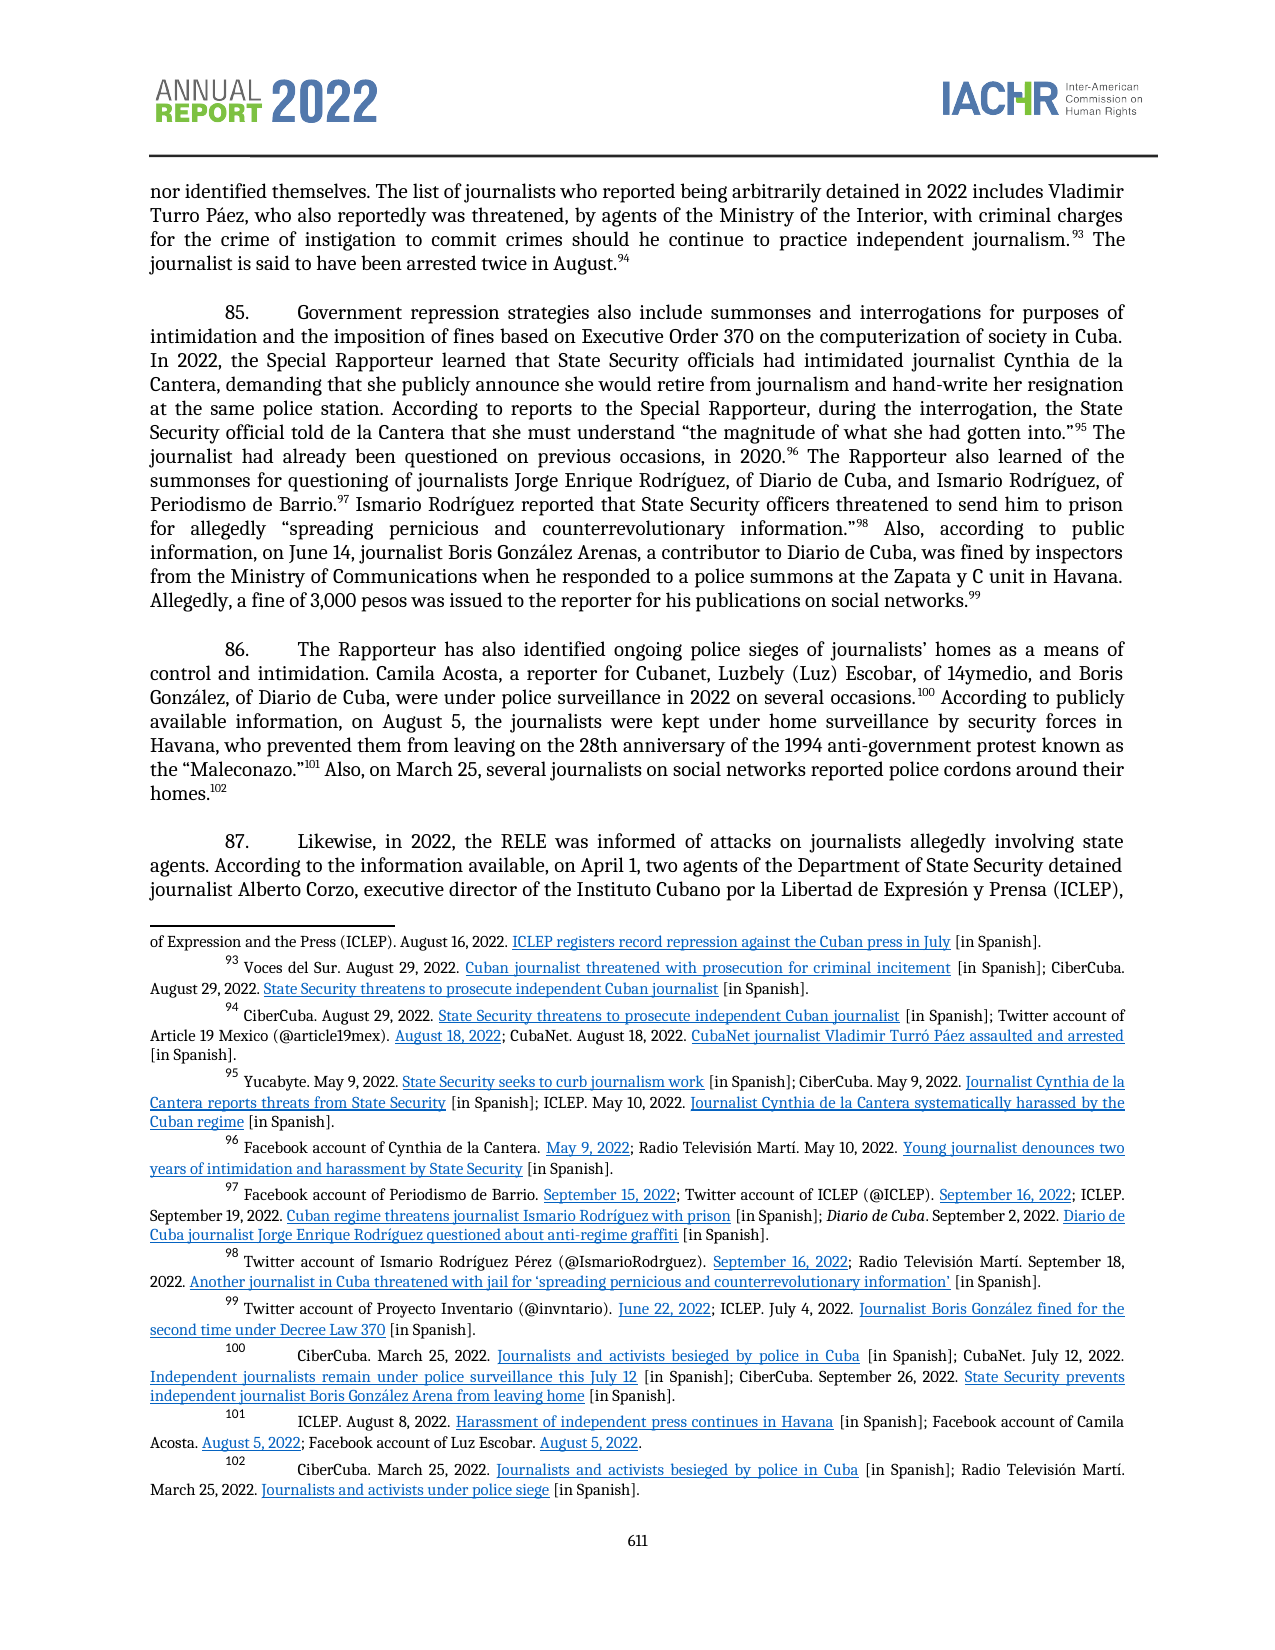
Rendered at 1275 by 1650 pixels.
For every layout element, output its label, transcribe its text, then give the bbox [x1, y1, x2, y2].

picture [150, 73, 380, 128]
list Likewise, in 2022, the RELE was informed of attacks on journalists allegedly involving state agents. According to the information available, on April 1, two agents of the Department of State Security detained journalist Alberto Corzo, executive director of the Instituto Cubano por la Libertad de Expresión y Prensa (ICLEP), in the province of Matanzas, demanding that he tell them where he was going and what he was doing. When he refused, two unidentified plain-clothed individuals allegedly approached him and beat him violently. The journalist was reportedly hospitalized. According to his wife, while the reporter was in the hospital, numerous political police agents were present. [150, 830, 1125, 902]
picture [935, 73, 1159, 125]
list Government repression strategies also include summonses and interrogations for purposes of intimidation and the imposition of fines based on Executive Order 370 on the computerization of society in Cuba. In 2022, the Special Rapporteur learned that State Security officials had intimidated journalist Cynthia de la Cantera, demanding that she publicly announce she would retire from journalism and hand-write her resignation at the same police station. According to reports to the Special Rapporteur, during the interrogation, the State Security official told de la Cantera that she must understand “the magnitude of what she had gotten into.” The journalist had already been questioned on previous occasions, in 2020. The Rapporteur also learned of the summonses for questioning of journalists Jorge Enrique Rodríguez, of Diario de Cuba, and Ismario Rodríguez, of Periodismo de Barrio. Ismario Rodríguez reported that State Security officers threatened to send him to prison for allegedly “spreading pernicious and counterrevolutionary information.” Also, according to public information, on June 14, journalist Boris González Arenas, a contributor to Diario de Cuba, was fined by inspectors from the Ministry of Communications when he responded to a police summons at the Zapata y C unit in Havana. Allegedly, a fine of 3,000 pesos was issued to the reporter for his publications on social networks. [150, 301, 1125, 612]
list As noted by the RELE in previous reports, the arrests of journalists are among the main forms of government intimidation or reprisal for their work and are usually carried out with no court order or legal grounds. For example, on April 30, 2022, journalists Henry Constantín, director, and Neife Rigau, photographer, of the periodical La Hora de Cuba was arrested in the city of Camagüey as they left an event at the city’s Teatro Principal. According to reports, the State Security agents neither presented legal documents justifying the arrest nor identified themselves. The list of journalists who reported being arbitrarily detained in 2022 includes Vladimir Turro Páez, who also reportedly was threatened, by agents of the Ministry of the Interior, with criminal charges for the crime of instigation to commit crimes should he continue to practice independent journalism. The journalist is said to have been arrested twice in August. [150, 180, 1125, 276]
list The Rapporteur has also identified ongoing police sieges of journalists’ homes as a means of control and intimidation. Camila Acosta, a reporter for Cubanet, Luzbely (Luz) Escobar, of 14ymedio, and Boris González, of Diario de Cuba, were under police surveillance in 2022 on several occasions. According to publicly available information, on August 5, the journalists were kept under home surveillance by security forces in Havana, who prevented them from leaving on the 28th anniversary of the 1994 anti-government protest known as the “Maleconazo.” Also, on March 25, several journalists on social networks reported police cordons around their homes. [150, 637, 1125, 805]
